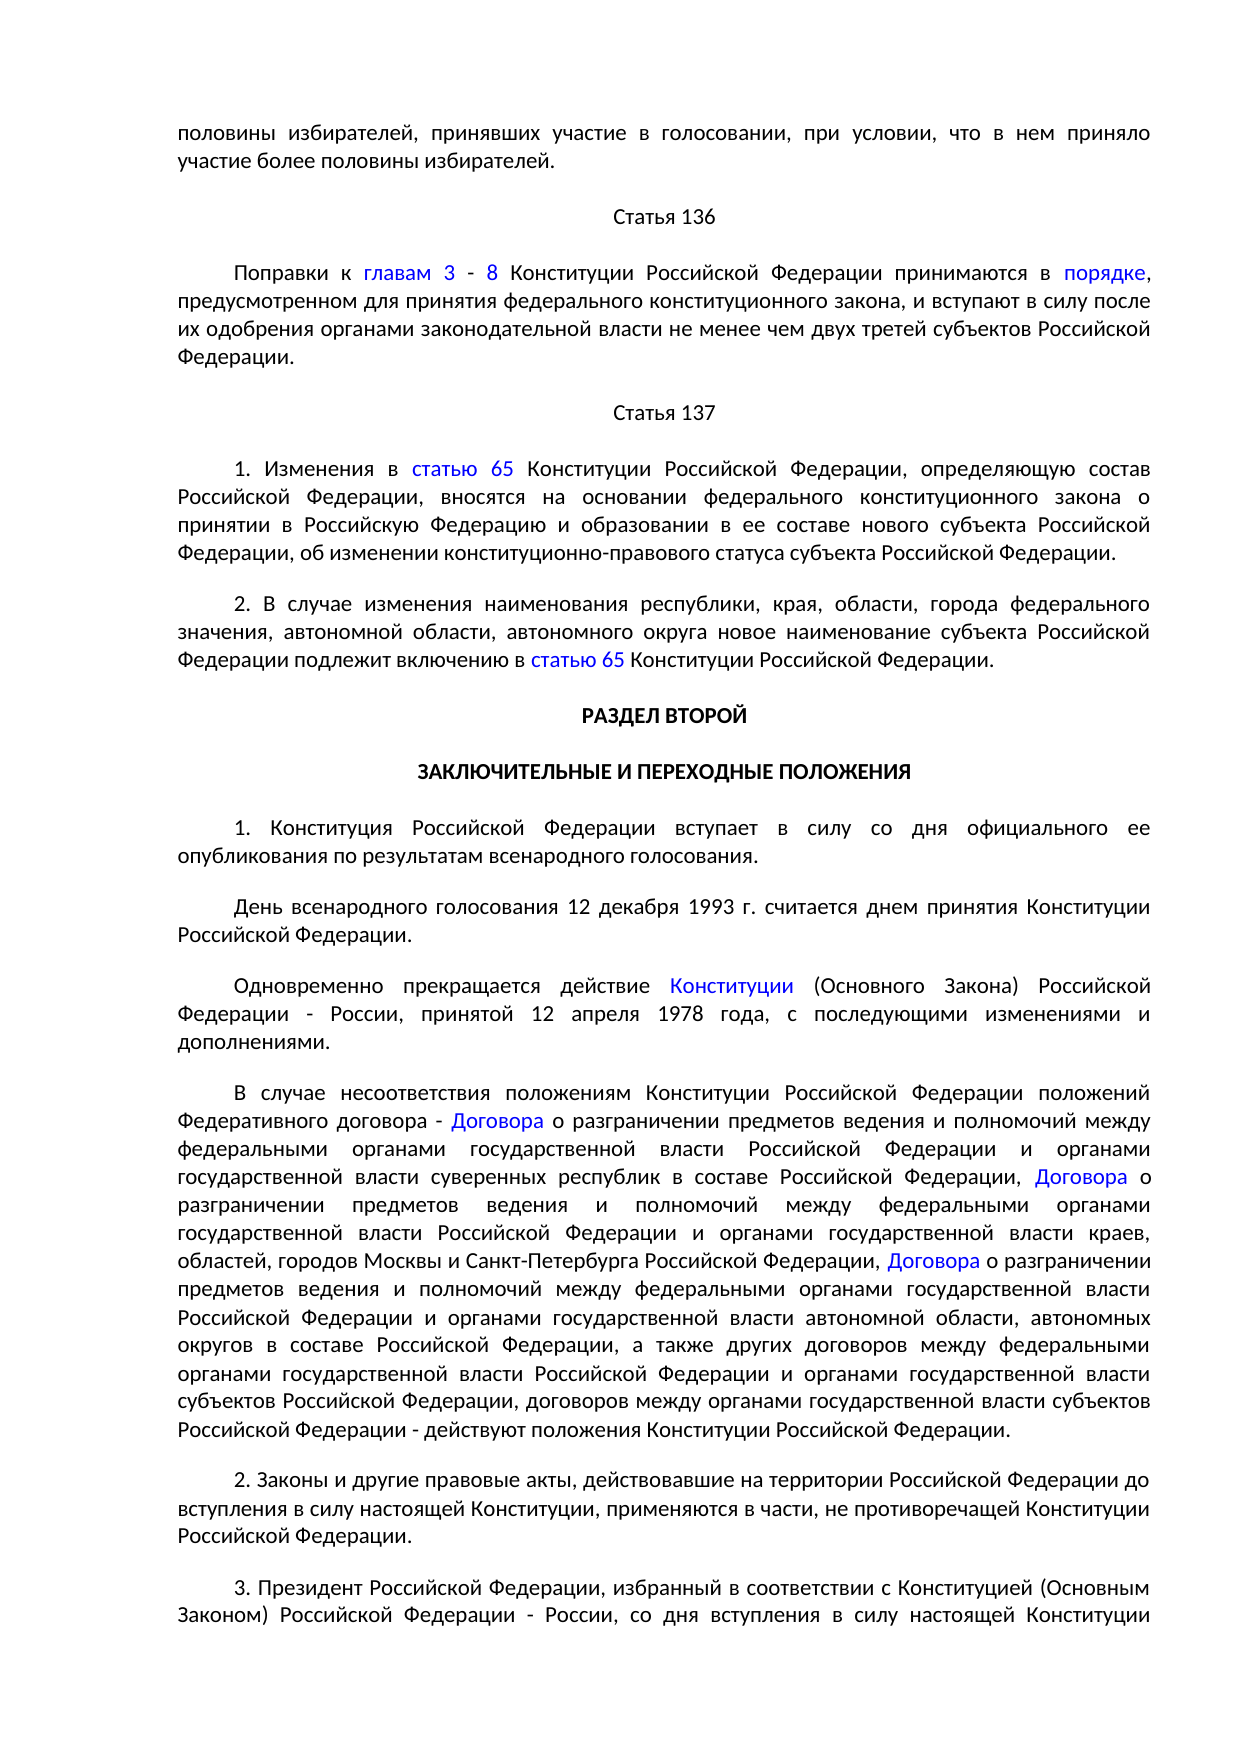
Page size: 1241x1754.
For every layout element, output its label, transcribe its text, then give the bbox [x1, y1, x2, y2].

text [177, 118, 1152, 174]
text Статья 137 [177, 398, 1152, 426]
text 1. Конституция Российской Федерации вступает в силу со дня официального ее опубликования по результатам всенародного голосования. [177, 813, 1152, 869]
title ЗАКЛЮЧИТЕЛЬНЫЕ И ПЕРЕХОДНЫЕ ПОЛОЖЕНИЯ [177, 757, 1152, 786]
text 1. Изменения в статью 65 Конституции Российской Федерации, определяющую состав Российской Федерации, вносятся на основании федерального конституционного закона о принятии в Российскую Федерацию и образовании в ее составе нового субъекта Российской Федерации, об изменении конституционно-правового статуса субъекта Российской Федерации. [177, 454, 1152, 566]
text 2. В случае изменения наименования республики, края, области, города федерального значения, автономной области, автономного округа новое наименование субъекта Российской Федерации подлежит включению в статью 65 Конституции Российской Федерации. [177, 589, 1152, 673]
text Одновременно прекращается действие Конституции (Основного Закона) Российской Федерации - России, принятой 12 апреля 1978 года, с последующими изменениями и дополнениями. [177, 971, 1152, 1056]
title РАЗДЕЛ ВТОРОЙ [177, 701, 1152, 729]
text Поправки к главам 3 - 8 Конституции Российской Федерации принимаются в порядке, предусмотренном для принятия федерального конституционного закона, и вступают в силу после их одобрения органами законодательной власти не менее чем двух третей субъектов Российской Федерации. [177, 258, 1152, 370]
text В случае несоответствия положениям Конституции Российской Федерации положений Федеративного договора - Договора о разграничении предметов ведения и полномочий между федеральными органами государственной власти Российской Федерации и органами государственной власти суверенных республик в составе Российской Федерации, Договора о разграничении предметов ведения и полномочий между федеральными органами государственной власти Российской Федерации и органами государственной власти краев, областей, городов Москвы и Санкт-Петербурга Российской Федерации, Договора о разграничении предметов ведения и полномочий между федеральными органами государственной власти Российской Федерации и органами государственной власти автономной области, автономных округов в составе Российской Федерации, а также других договоров между федеральными органами государственной власти Российской Федерации и органами государственной власти субъектов Российской Федерации, договоров между органами государственной власти субъектов Российской Федерации - действуют положения Конституции Российской Федерации. [177, 1078, 1152, 1443]
text 2. Законы и другие правовые акты, действовавшие на территории Российской Федерации до вступления в силу настоящей Конституции, применяются в части, не противоречащей Конституции Российской Федерации. [177, 1466, 1152, 1550]
text День всенародного голосования 12 декабря 1993 г. считается днем принятия Конституции Российской Федерации. [177, 892, 1152, 948]
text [177, 1573, 1152, 1629]
text Статья 136 [177, 202, 1152, 230]
